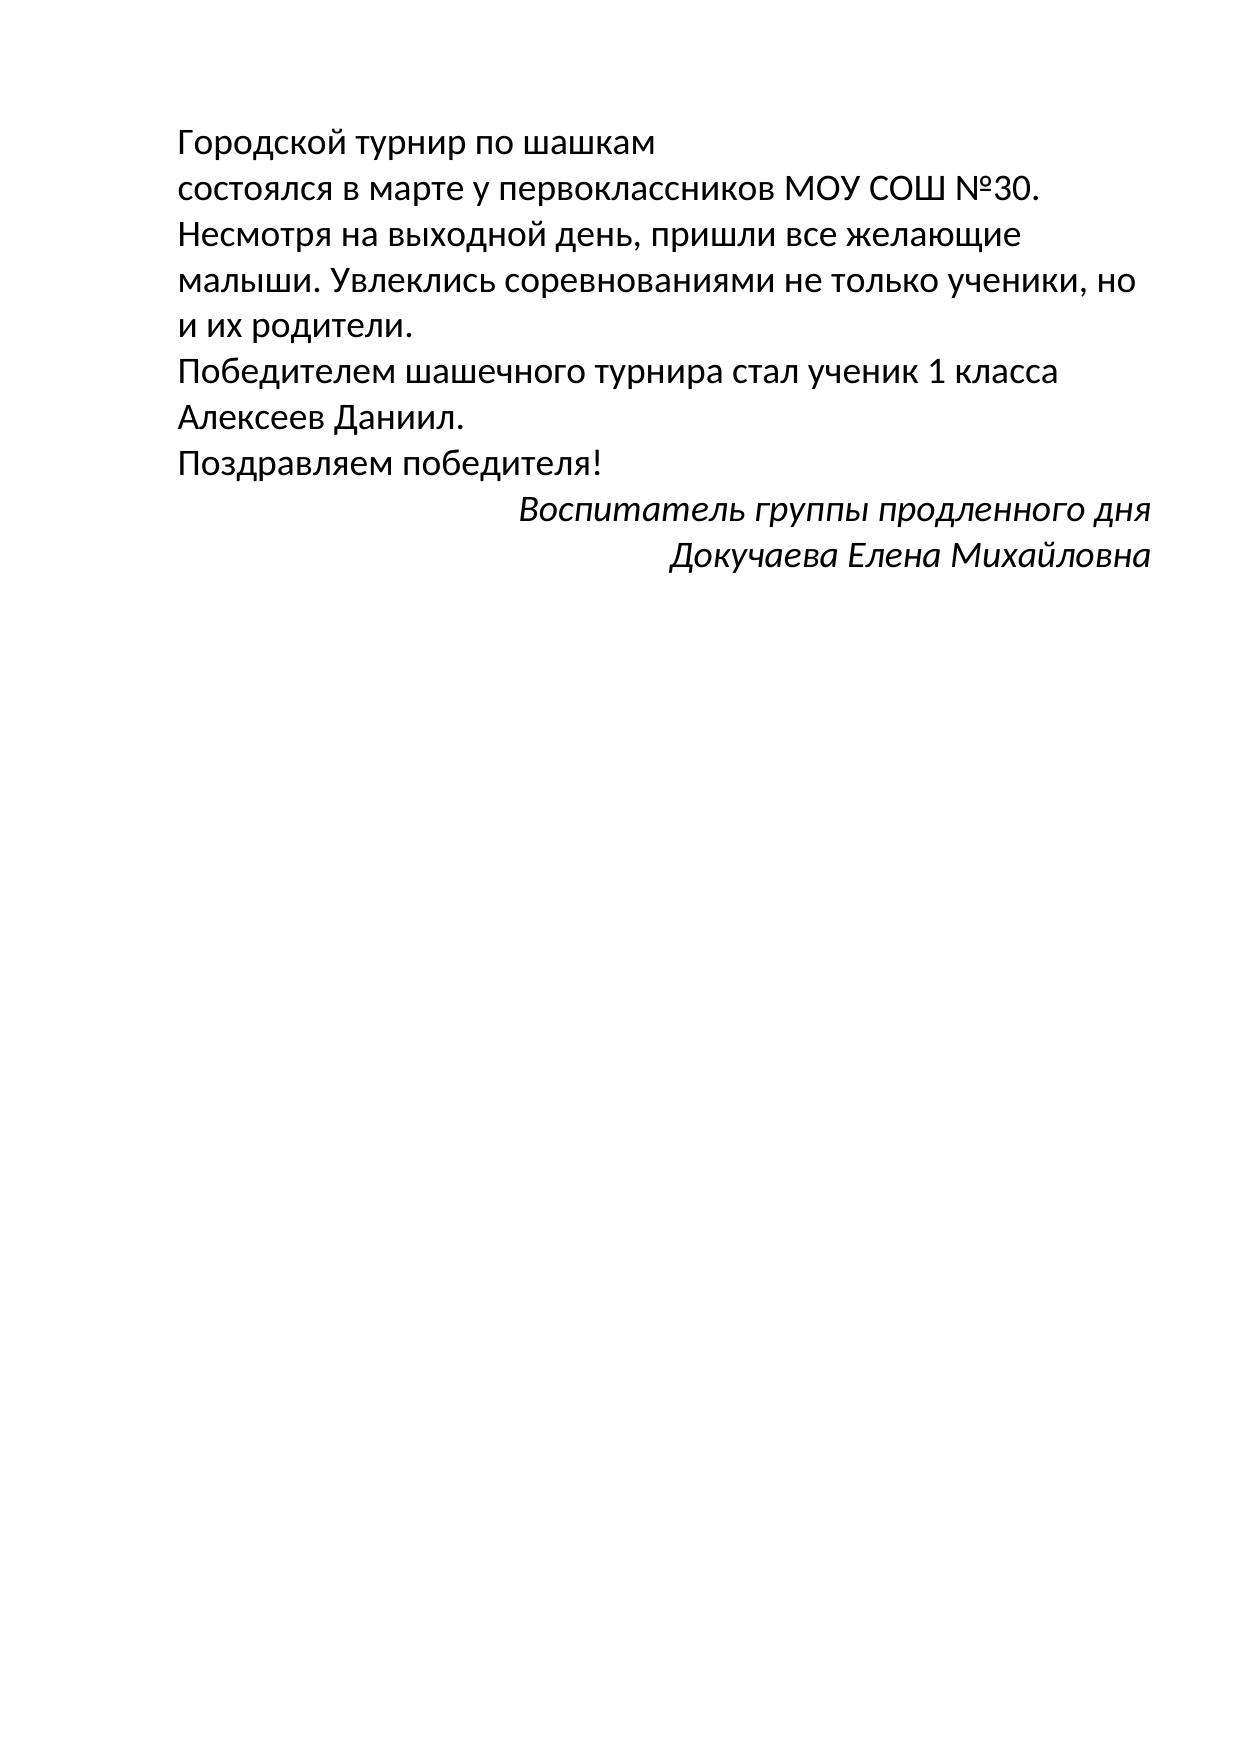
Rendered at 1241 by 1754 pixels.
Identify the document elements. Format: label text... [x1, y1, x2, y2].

text Несмотря на выходной день, пришли все желающие малыши. Увлеклись соревнованиями не только ученики, но и их родители. [177, 210, 1152, 347]
text Алексеев Даниил. [177, 393, 1152, 439]
text Победителем шашечного турнира стал ученик 1 класса [177, 347, 1152, 393]
text состоялся в марте у первоклассников МОУ СОШ №30. [177, 164, 1152, 210]
text Городской турнир по шашкам [177, 118, 1152, 164]
text Воспитатель группы продленного дня [177, 485, 1152, 531]
text Докучаева Елена Михайловна [177, 531, 1152, 576]
text Поздравляем победителя! [177, 439, 1152, 485]
